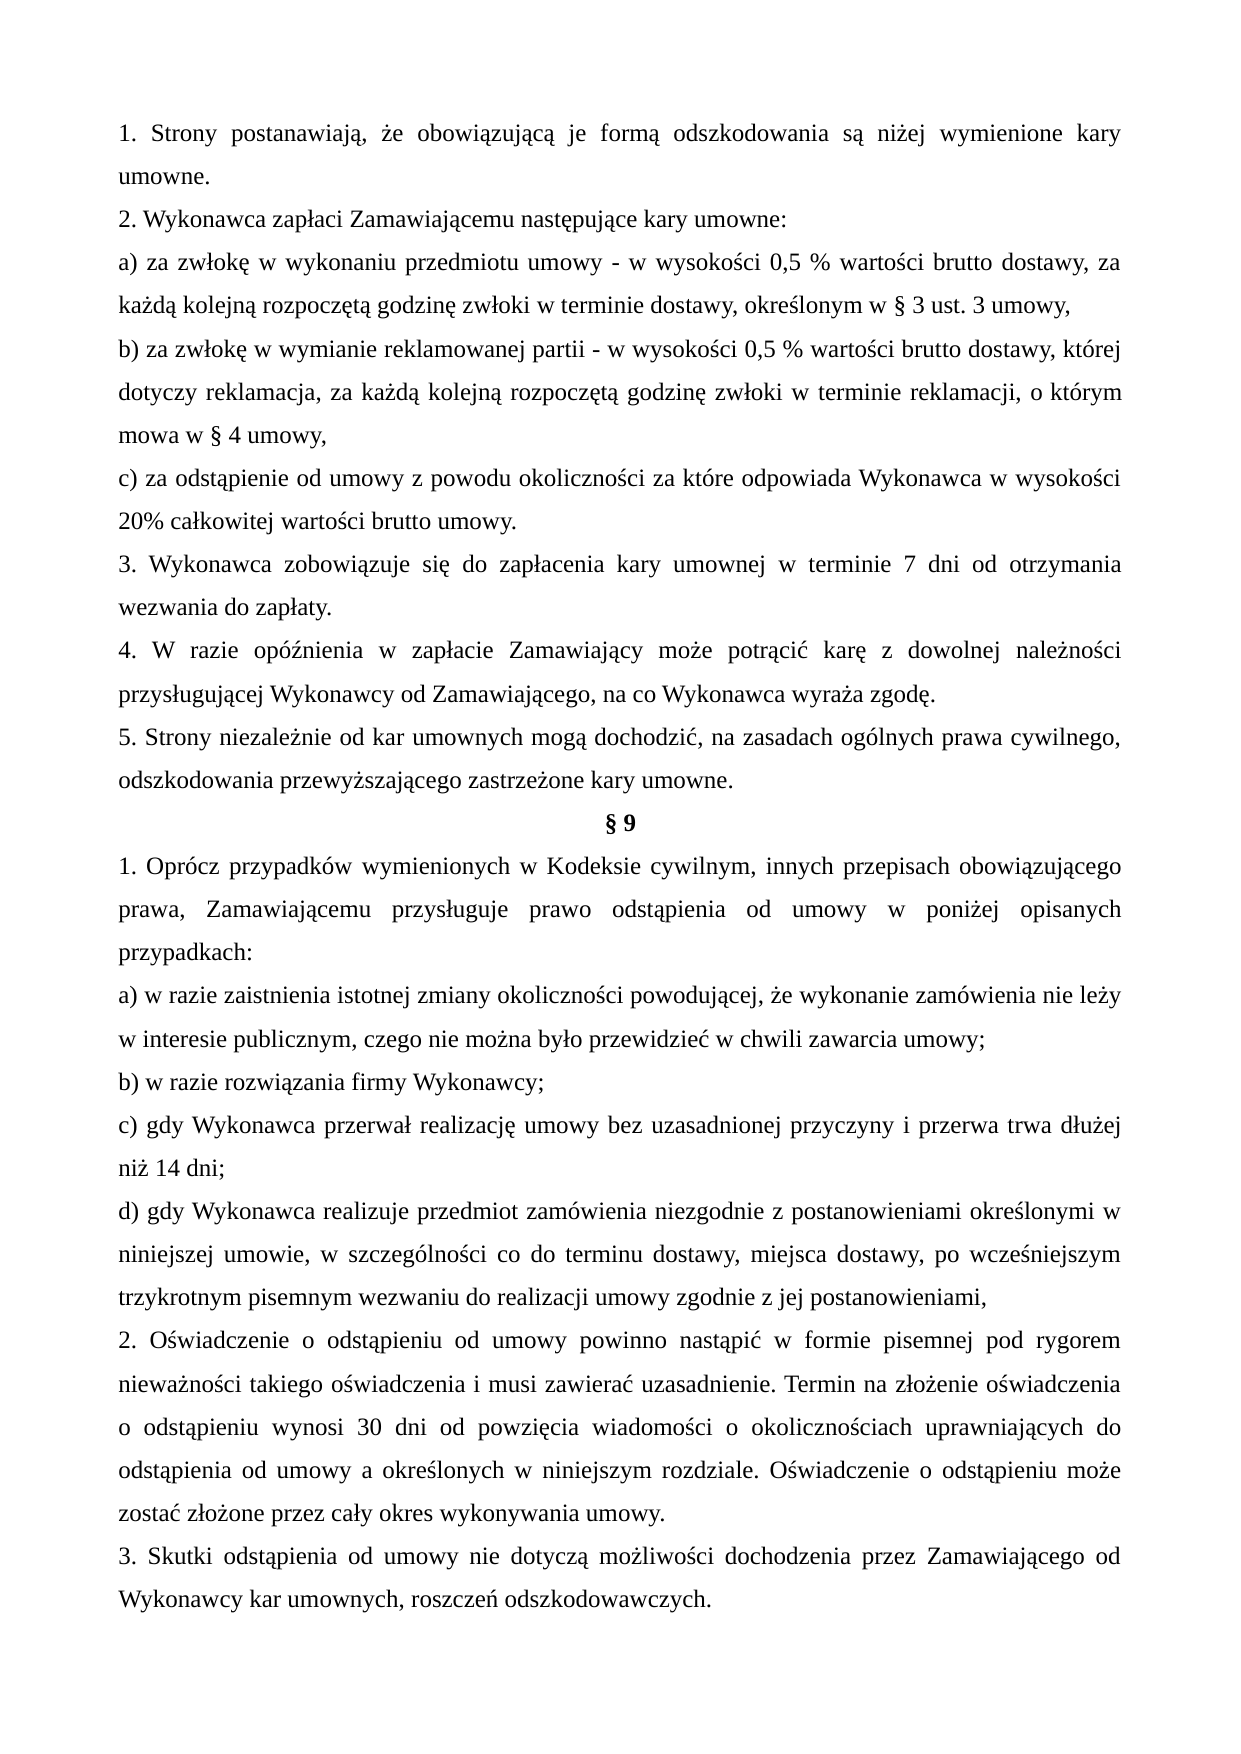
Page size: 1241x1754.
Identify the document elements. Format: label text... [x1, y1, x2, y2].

text b) w razie rozwiązania firmy Wykonawcy; [118, 1067, 1122, 1096]
text a) w razie zaistnienia istotnej zmiany okoliczności powodującej, że wykonanie zamówienia nie leży w interesie publicznym, czego nie można było przewidzieć w chwili zawarcia umowy; [118, 981, 1122, 1052]
text b) za zwłokę w wymianie reklamowanej partii - w wysokości 0,5 % wartości brutto dostawy, której dotyczy reklamacja, za każdą kolejną rozpoczętą godzinę zwłoki w terminie reklamacji, o którym mowa w § 4 umowy, [118, 334, 1122, 449]
text 4. W razie opóźnienia w zapłacie Zamawiający może potrącić karę z dowolnej należności przysługującej Wykonawcy od Zamawiającego, na co Wykonawca wyraża zgodę. [118, 636, 1122, 707]
text c) za odstąpienie od umowy z powodu okoliczności za które odpowiada Wykonawca w wysokości 20% całkowitej wartości brutto umowy. [118, 463, 1122, 535]
text 2. Oświadczenie o odstąpieniu od umowy powinno nastąpić w formie pisemnej pod rygorem nieważności takiego oświadczenia i musi zawierać uzasadnienie. Termin na złożenie oświadczenia o odstąpieniu wynosi 30 dni od powzięcia wiadomości o okolicznościach uprawniających do odstąpienia od umowy a określonych w niniejszym rozdziale. Oświadczenie o odstąpieniu może zostać złożone przez cały okres wykonywania umowy. [118, 1326, 1122, 1527]
text 2. Wykonawca zapłaci Zamawiającemu następujące kary umowne: [118, 204, 1122, 233]
text d) gdy Wykonawca realizuje przedmiot zamówienia niezgodnie z postanowieniami określonymi w niniejszej umowie, w szczególności co do terminu dostawy, miejsca dostawy, po wcześniejszym trzykrotnym pisemnym wezwaniu do realizacji umowy zgodnie z jej postanowieniami, [118, 1196, 1122, 1311]
text 1. Strony postanawiają, że obowiązującą je formą odszkodowania są niżej wymienione kary umowne. [118, 118, 1122, 190]
text a) za zwłokę w wykonaniu przedmiotu umowy - w wysokości 0,5 % wartości brutto dostawy, za każdą kolejną rozpoczętą godzinę zwłoki w terminie dostawy, określonym w § 3 ust. 3 umowy, [118, 247, 1122, 319]
text 3. Skutki odstąpienia od umowy nie dotyczą możliwości dochodzenia przez Zamawiającego od Wykonawcy kar umownych, roszczeń odszkodowawczych. [118, 1541, 1122, 1613]
text 5. Strony niezależnie od kar umownych mogą dochodzić, na zasadach ogólnych prawa cywilnego, odszkodowania przewyższającego zastrzeżone kary umowne. [118, 722, 1122, 794]
text § 9 [118, 808, 1122, 837]
text c) gdy Wykonawca przerwał realizację umowy bez uzasadnionej przyczyny i przerwa trwa dłużej niż 14 dni; [118, 1110, 1122, 1182]
text 1. Oprócz przypadków wymienionych w Kodeksie cywilnym, innych przepisach obowiązującego prawa, Zamawiającemu przysługuje prawo odstąpienia od umowy w poniżej opisanych przypadkach: [118, 851, 1122, 966]
text 3. Wykonawca zobowiązuje się do zapłacenia kary umownej w terminie 7 dni od otrzymania wezwania do zapłaty. [118, 549, 1122, 621]
